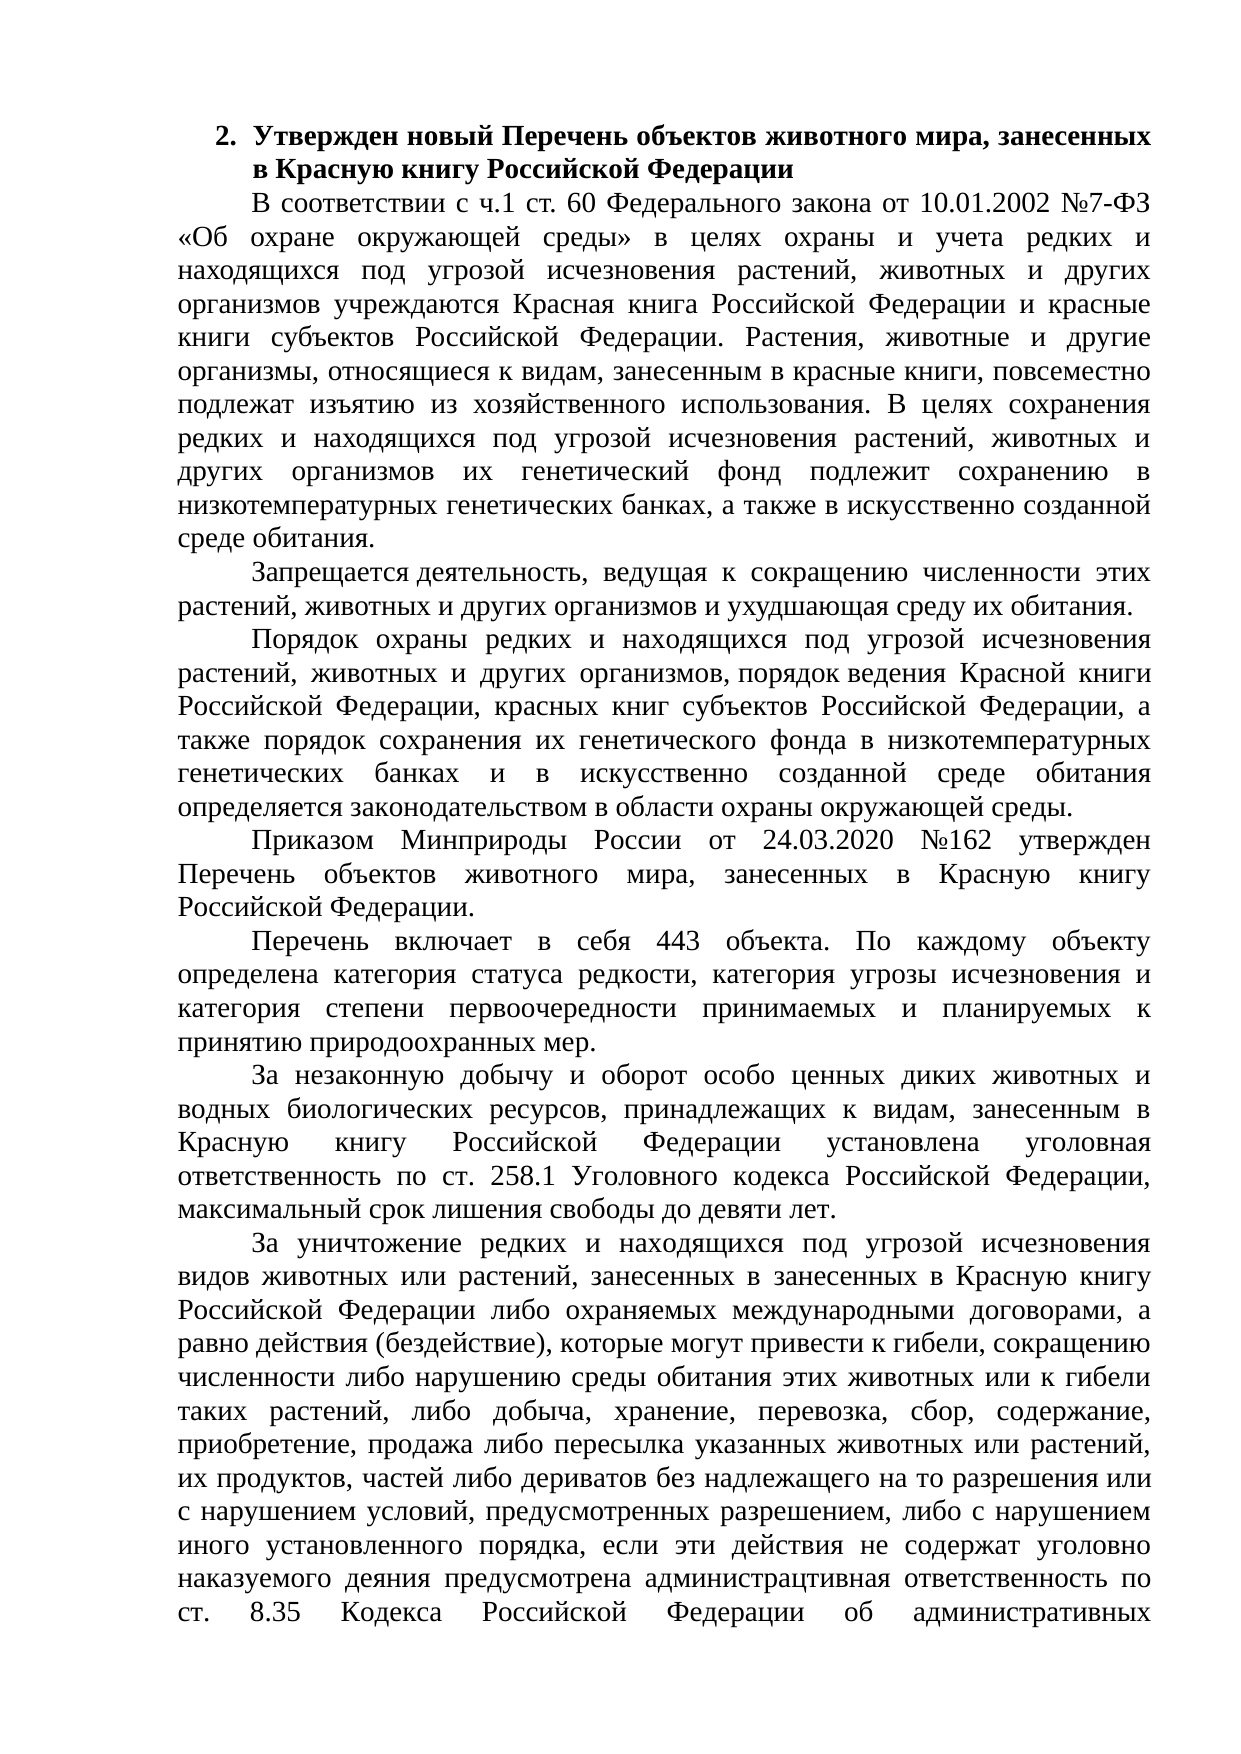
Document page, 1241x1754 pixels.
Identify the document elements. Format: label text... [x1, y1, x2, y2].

text Запрещается деятельность, ведущая к сокращению численности этих растений, животных и других организмов и ухудшающая среду их обитания. [177, 554, 1152, 621]
list Утвержден новый Перечень объектов животного мира, занесенных в Красную книгу Российской Федерации [215, 118, 1152, 185]
text Порядок охраны редких и находящихся под угрозой исчезновения растений, животных и других организмов, порядок ведения Красной книги Российской Федерации, красных книг субъектов Российской Федерации, а также порядок сохранения их генетического фонда в низкотемпературных генетических банках и в искусственно созданной среде обитания определяется законодательством в области охраны окружающей среды. [177, 621, 1152, 822]
text В соответствии с ч.1 ст. 60 Федерального закона от 10.01.2002 №7-ФЗ «Об охране окружающей среды» в целях охраны и учета редких и находящихся под угрозой исчезновения растений, животных и других организмов учреждаются Красная книга Российской Федерации и красные книги субъектов Российской Федерации. Растения, животные и другие организмы, относящиеся к видам, занесенным в красные книги, повсеместно подлежат изъятию из хозяйственного использования. В целях сохранения редких и находящихся под угрозой исчезновения растений, животных и других организмов их генетический фонд подлежит сохранению в низкотемпературных генетических банках, а также в искусственно созданной среде обитания. [177, 185, 1152, 554]
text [177, 1225, 1152, 1627]
text Перечень включает в себя 443 объекта. По каждому объекту определена категория статуса редкости, категория угрозы исчезновения и категория степени первоочередности принимаемых и планируемых к принятию природоохранных мер. [177, 923, 1152, 1057]
text Приказом Минприроды России от 24.03.2020 №162 утвержден Перечень объектов животного мира, занесенных в Красную книгу Российской Федерации. [177, 822, 1152, 923]
text За незаконную добычу и оборот особо ценных диких животных и водных биологических ресурсов, принадлежащих к видам, занесенным в Красную книгу Российской Федерации установлена уголовная ответственность по ст. 258.1 Уголовного кодекса Российской Федерации, максимальный срок лишения свободы до девяти лет. [177, 1057, 1152, 1225]
